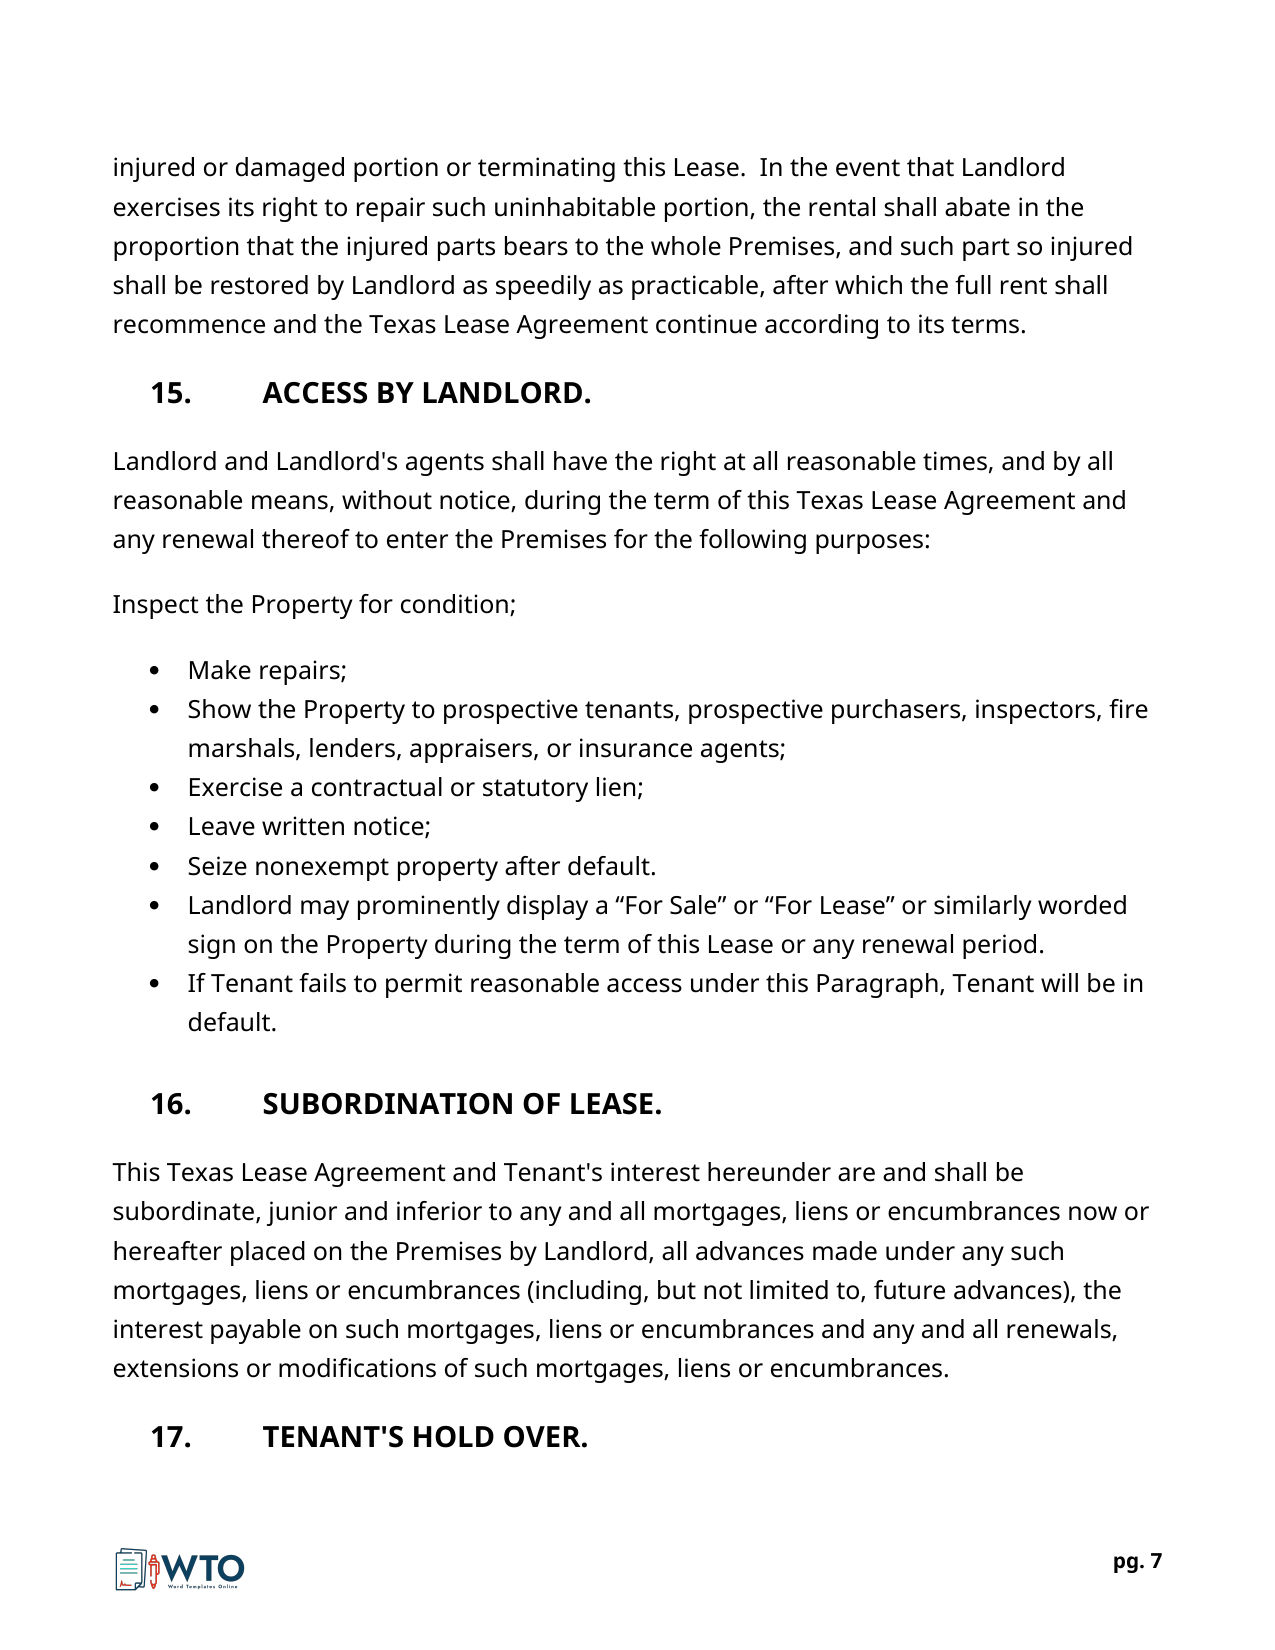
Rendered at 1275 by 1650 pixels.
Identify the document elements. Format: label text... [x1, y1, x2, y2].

list TENANT'S HOLD OVER. [150, 1416, 1162, 1456]
text Inspect the Property for condition; [112, 587, 1162, 621]
list Leave written notice; [150, 809, 1162, 843]
list Show the Property to prospective tenants, prospective purchasers, inspectors, fire marshals, lenders, appraisers, or insurance agents; [150, 691, 1162, 765]
list ACCESS BY LANDLORD. [150, 372, 1162, 412]
list Make repairs; [150, 652, 1162, 686]
list Landlord may prominently display a “For Sale” or “For Lease” or similarly worded sign on the Property during the term of this Lease or any renewal period. [150, 887, 1162, 961]
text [112, 150, 1162, 341]
list If Tenant fails to permit reasonable access under this Paragraph, Tenant will be in default. [150, 966, 1162, 1039]
list Seize nonexempt property after default. [150, 848, 1162, 882]
text Landlord and Landlord's agents shall have the right at all reasonable times, and by all reasonable means, without notice, during the term of this Texas Lease Agreement and any renewal thereof to enter the Premises for the following purposes: [112, 443, 1162, 556]
list SUBORDINATION OF LEASE. [150, 1083, 1162, 1123]
text This Texas Lease Agreement and Tenant's interest hereunder are and shall be subordinate, junior and inferior to any and all mortgages, liens or encumbrances now or hereafter placed on the Premises by Landlord, all advances made under any such mortgages, liens or encumbrances (including, but not limited to, future advances), the interest payable on such mortgages, liens or encumbrances and any and all renewals, extensions or modifications of such mortgages, liens or encumbrances. [112, 1155, 1162, 1385]
list Exercise a contractual or statutory lien; [150, 770, 1162, 804]
picture [112, 1546, 252, 1595]
